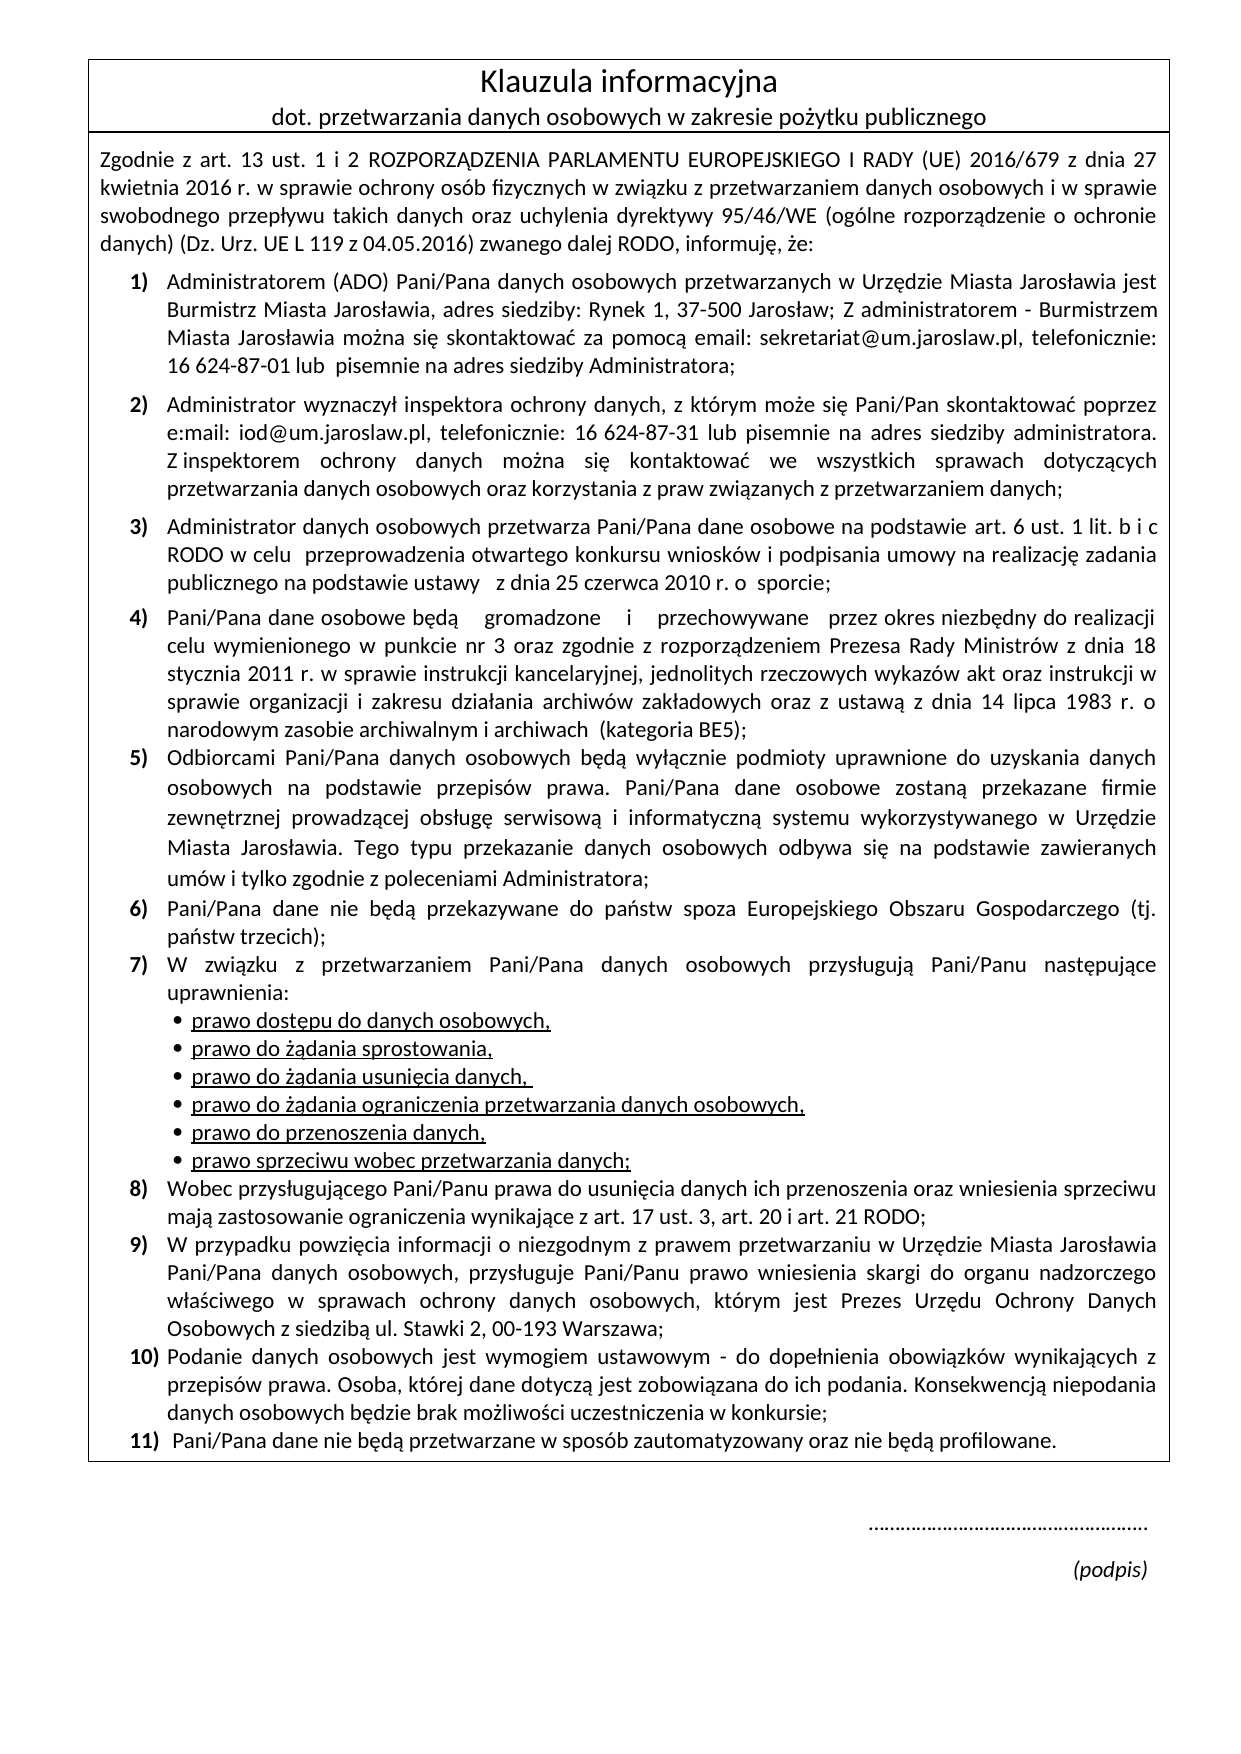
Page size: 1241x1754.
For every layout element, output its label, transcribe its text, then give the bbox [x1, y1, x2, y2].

table_cell Zgodnie z art. 13 ust. 1 i 2 ROZPORZĄDZENIA PARLAMENTU EUROPEJSKIEGO I RADY (UE) 2016/679 z dnia 27 kwietnia 2016 r. w sprawie ochrony osób fizycznych w związku z przetwarzaniem danych osobowych i w sprawie swobodnego przepływu takich danych oraz uchylenia dyrektywy 95/46/WE (ogólne rozporządzenie o ochronie danych) (Dz. Urz. UE L 119 z 04.05.2016) zwanego dalej RODO, informuję, że: Administratorem (ADO) Pani/Pana danych osobowych przetwarzanych w Urzędzie Miasta Jarosławia jest Burmistrz Miasta Jarosławia, adres siedziby: Rynek 1, 37-500 Jarosław; Z administratorem - Burmistrzem Miasta Jarosławia można się skontaktować za pomocą email: sekretariat@um.jaroslaw.pl, telefonicznie: 16 624-87-01 lub pisemnie na adres siedziby Administratora; Administrator wyznaczył inspektora ochrony danych, z którym może się Pani/Pan skontaktować poprzez e:mail: iod@um.jaroslaw.pl, telefonicznie: 16 624-87-31 lub pisemnie na adres siedziby administratora. Z inspektorem ochrony danych można się kontaktować we wszystkich sprawach dotyczących przetwarzania danych osobowych oraz korzystania z praw związanych z przetwarzaniem danych; Administrator danych osobowych przetwarza Pani/Pana dane osobowe na podstawie art. 6 ust. 1 lit. b i c RODO w celu przeprowadzenia otwartego konkursu wniosków i podpisania umowy na realizację zadania publicznego na podstawie ustawy z dnia 25 czerwca 2010 r. o sporcie; Pani/Pana dane osobowe będą gromadzone i przechowywane przez okres niezbędny do realizacji celu wymienionego w punkcie nr 3 oraz zgodnie z rozporządzeniem Prezesa Rady Ministrów z dnia 18 stycznia 2011 r. w sprawie instrukcji kancelaryjnej, jednolitych rzeczowych wykazów akt oraz instrukcji w sprawie organizacji i zakresu działania archiwów zakładowych oraz z ustawą z dnia 14 lipca 1983 r. o narodowym zasobie archiwalnym i archiwach (kategoria BE5); Odbiorcami Pani/Pana danych osobowych będą wyłącznie podmioty uprawnione do uzyskania danych osobowych na podstawie przepisów prawa. Pani/Pana dane osobowe zostaną przekazane firmie zewnętrznej prowadzącej obsługę serwisową i informatyczną systemu wykorzystywanego w Urzędzie Miasta Jarosławia. Tego typu przekazanie danych osobowych odbywa się na podstawie zawieranych umów i tylko zgodnie z poleceniami Administratora; Pani/Pana dane nie będą przekazywane do państw spoza Europejskiego Obszaru Gospodarczego (tj. państw trzecich); W związku z przetwarzaniem Pani/Pana danych osobowych przysługują Pani/Panu następujące uprawnienia: prawo dostępu do danych osobowych, prawo do żądania sprostowania, prawo do żądania usunięcia danych, prawo do żądania ograniczenia przetwarzania danych osobowych, prawo do przenoszenia danych, prawo sprzeciwu wobec przetwarzania danych; Wobec przysługującego Pani/Panu prawa do usunięcia danych ich przenoszenia oraz wniesienia sprzeciwu mają zastosowanie ograniczenia wynikające z art. 17 ust. 3, art. 20 i art. 21 RODO; W przypadku powzięcia informacji o niezgodnym z prawem przetwarzaniu w Urzędzie Miasta Jarosławia Pani/Pana danych osobowych, przysługuje Pani/Panu prawo wniesienia skargi do organu nadzorczego właściwego w sprawach ochrony danych osobowych, którym jest Prezes Urzędu Ochrony Danych Osobowych z siedzibą ul. Stawki 2, 00-193 Warszawa; Podanie danych osobowych jest wymogiem ustawowym - do dopełnienia obowiązków wynikających z przepisów prawa. Osoba, której dane dotyczą jest zobowiązana do ich podania. Konsekwencją niepodania danych osobowych będzie brak możliwości uczestniczenia w konkursie; Pani/Pana dane nie będą przetwarzane w sposób zautomatyzowany oraz nie będą profilowane. [89, 133, 1169, 1461]
text …………………………………………….. [89, 1508, 1152, 1536]
table_header Klauzula informacyjna dot. przetwarzania danych osobowych w zakresie pożytku publicznego [89, 60, 1169, 131]
text (podpis) [89, 1555, 1152, 1583]
